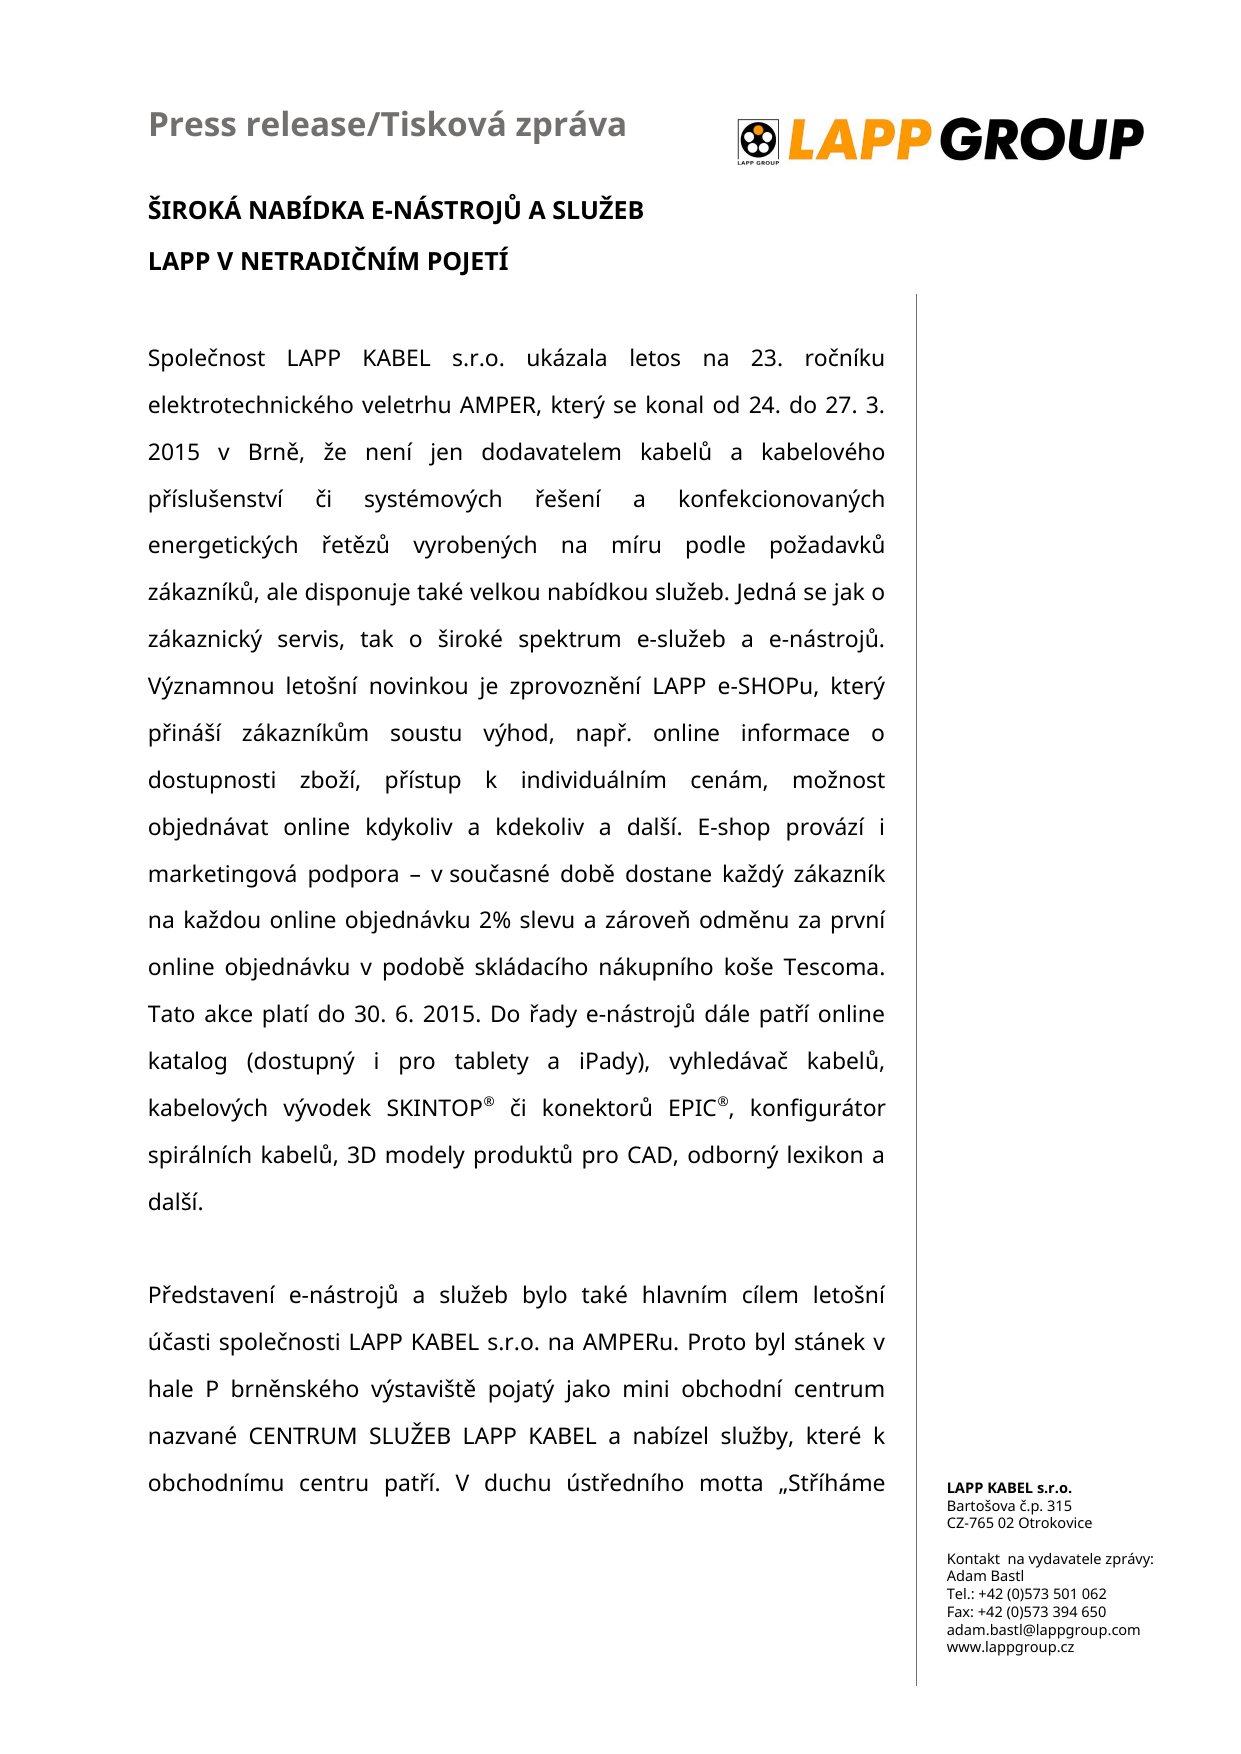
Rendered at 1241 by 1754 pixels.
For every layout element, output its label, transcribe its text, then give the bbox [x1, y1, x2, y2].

text Společnost LAPP KABEL s.r.o. ukázala letos na 23. ročníku elektrotechnického veletrhu AMPER, který se konal od 24. do 27. 3. 2015 v Brně, že není jen dodavatelem kabelů a kabelového příslušenství či systémových řešení a konfekcionovaných energetických řetězů vyrobených na míru podle požadavků zákazníků, ale disponuje také velkou nabídkou služeb. Jedná se jak o zákaznický servis, tak o široké spektrum e-služeb a e-nástrojů. Významnou letošní novinkou je zprovoznění LAPP e-SHOPu, který přináší zákazníkům soustu výhod, např. online informace o dostupnosti zboží, přístup k individuálním cenám, možnost objednávat online kdykoliv a kdekoliv a další. E-shop provází i marketingová podpora – v současné době dostane každý zákazník na každou online objednávku 2% slevu a zároveň odměnu za první online objednávku v podobě skládacího nákupního koše Tescoma. Tato akce platí do 30. 6. 2015. Do řady e-nástrojů dále patří online katalog (dostupný i pro tablety a iPady), vyhledávač kabelů, kabelových vývodek SKINTOP® či konektorů EPIC®, konfigurátor spirálních kabelů, 3D modely produktů pro CAD, odborný lexikon a další. [148, 342, 886, 1217]
text ŠIROKÁ NABÍDKA E-NÁSTROJŮ A SLUŽEB LAPP V NETRADIČNÍM POJETÍ [148, 193, 649, 278]
picture [737, 117, 1144, 165]
